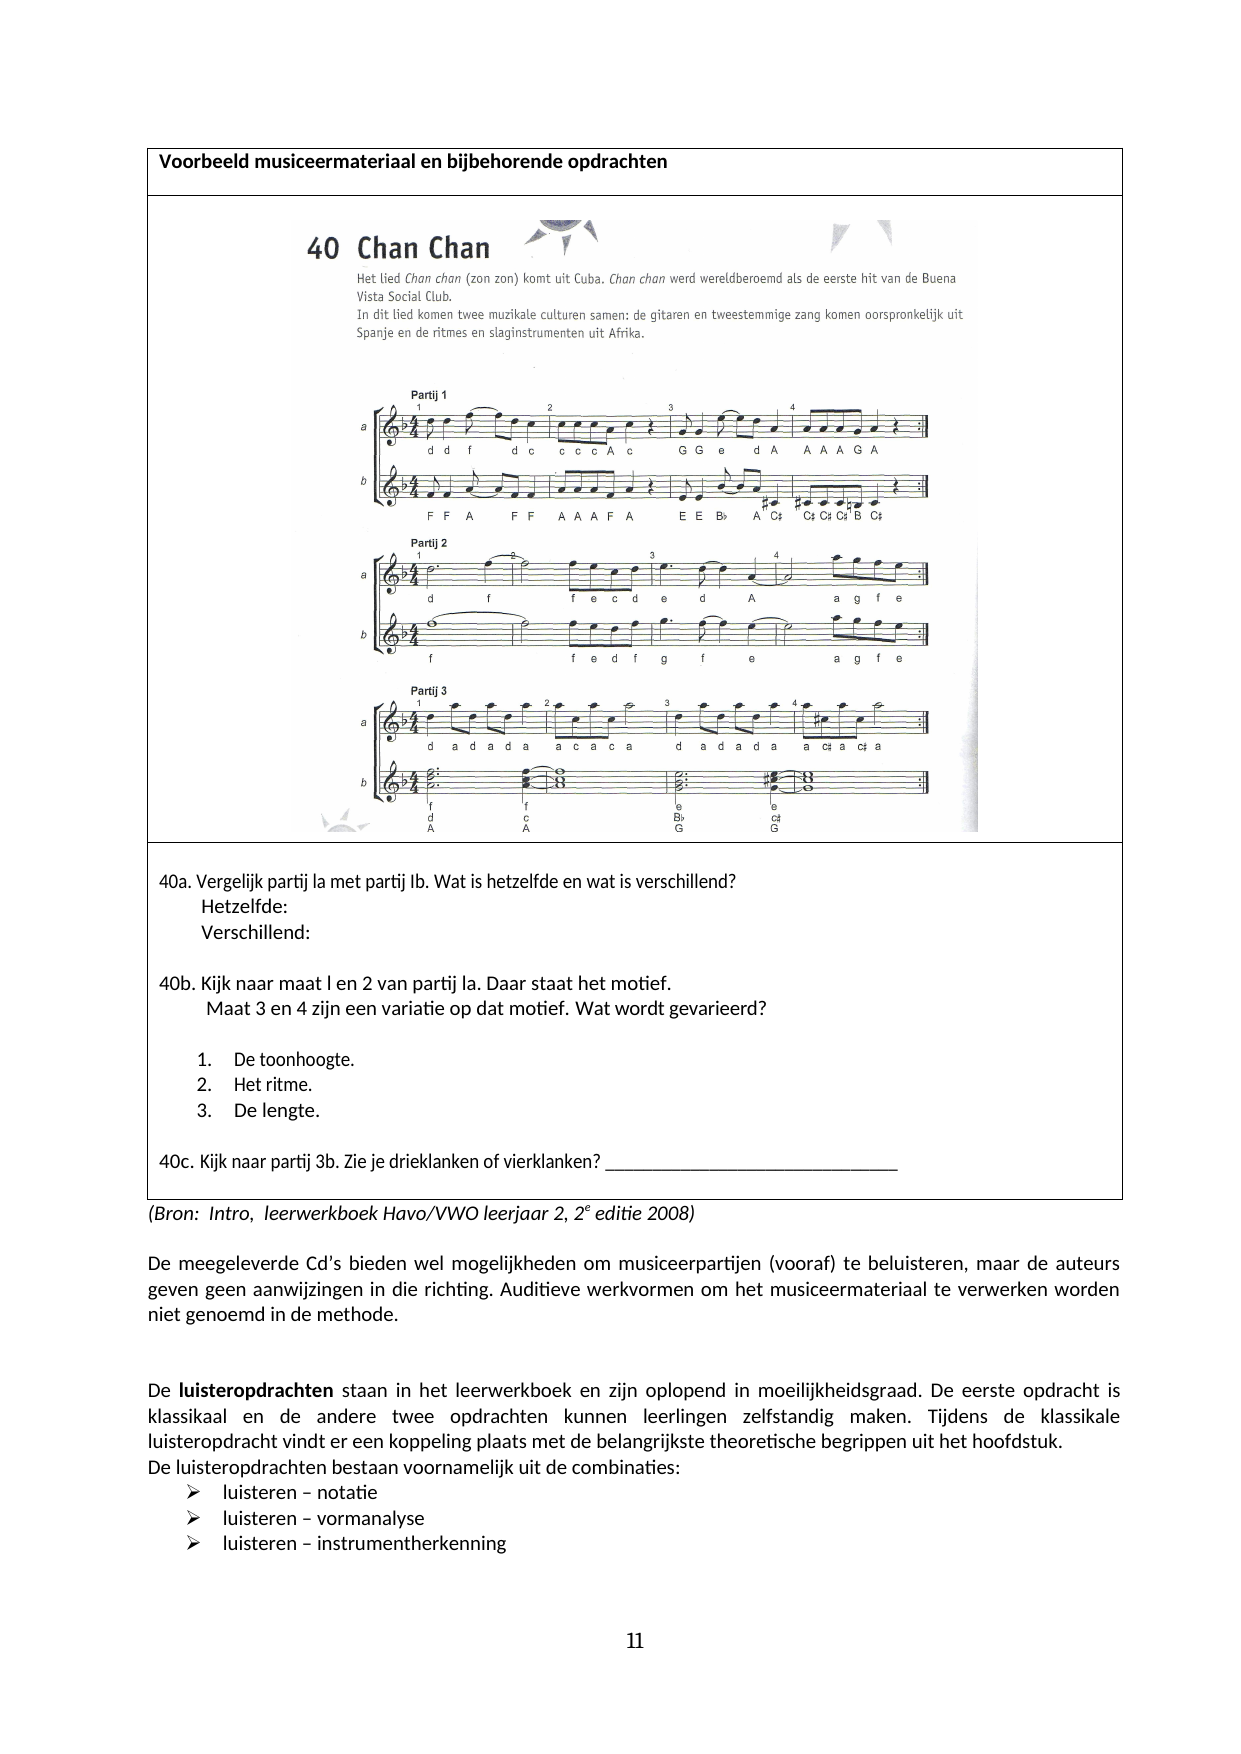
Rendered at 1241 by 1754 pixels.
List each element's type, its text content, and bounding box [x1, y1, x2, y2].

text (Bron: Intro, leerwerkboek Havo/VWO leerjaar 2, 2e editie 2008) [148, 1200, 1122, 1225]
table_header Voorbeeld musiceermateriaal en bijbehorende opdrachten [148, 149, 1122, 194]
text De luisteropdrachten bestaan voornamelijk uit de combinaties: [148, 1454, 1122, 1479]
list luisteren – vormanalyse [185, 1505, 1122, 1530]
text De luisteropdrachten staan in het leerwerkboek en zijn oplopend in moeilijkheidsgraad. De eerste opdracht is klassikaal en de andere twee opdrachten kunnen leerlingen zelfstandig maken. Tijdens de klassikale luisteropdracht vindt er een koppeling plaats met de belangrijkste theoretische begrippen uit het hoofdstuk. [148, 1378, 1122, 1454]
list luisteren – instrumentherkenning [185, 1530, 1122, 1556]
table_cell [148, 196, 1122, 842]
text De meegeleverde Cd’s bieden wel mogelijkheden om musiceerpartijen (vooraf) te beluisteren, maar de auteurs geven geen aanwijzingen in die richting. Auditieve werkvormen om het musiceermateriaal te verwerken worden niet genoemd in de methode. [148, 1251, 1122, 1327]
table_cell 40a. Vergelijk partij la met partij Ib. Wat is hetzelfde en wat is verschillend? Hetzelfde: Verschillend: 40b. Kijk naar maat l en 2 van partij la. Daar staat het motief. Maat 3 en 4 zijn een variatie op dat motief. Wat wordt gevarieerd? De toonhoogte. Het ritme. De lengte. 40c. Kijk naar partij 3b. Zie je drieklanken of vierklanken? _______________________________ [148, 843, 1122, 1199]
list luisteren – notatie [185, 1479, 1122, 1505]
picture [291, 220, 978, 832]
